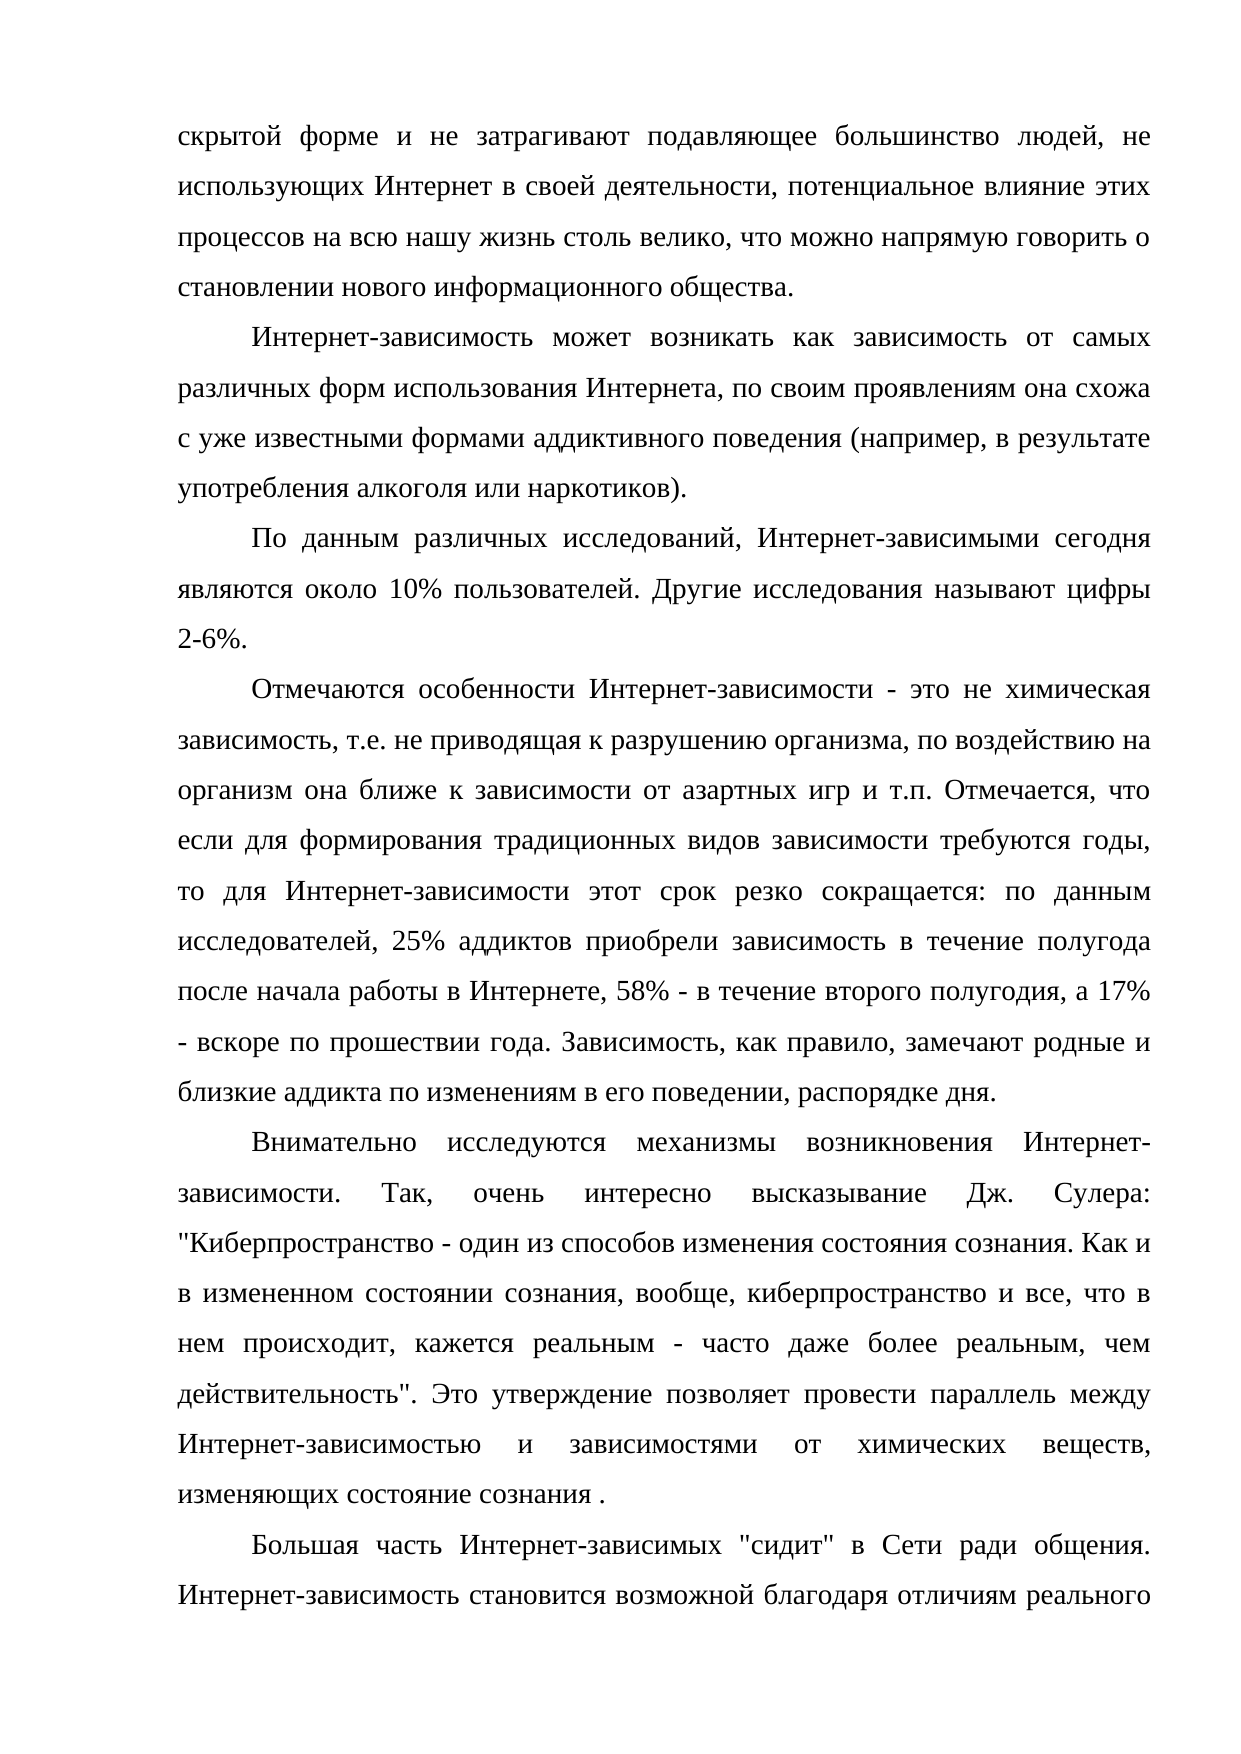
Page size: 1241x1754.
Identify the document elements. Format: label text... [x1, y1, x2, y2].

text По данным различных исследований, Интернет-зависимыми сегодня являются около 10% пользователей. Другие исследования называют цифры 2-6%. [177, 521, 1152, 655]
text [177, 118, 1152, 303]
text Внимательно исследуются механизмы возникновения Интернет-зависимости. Так, очень интересно высказывание Дж. Сулера: "Киберпространство - один из способов изменения состояния сознания. Как и в измененном состоянии сознания, вообще, киберпространство и все, что в нем происходит, кажется реальным - часто даже более реальным, чем действительность". Это утверждение позволяет провести параллель между Интернет-зависимостью и зависимостями от химических веществ, изменяющих состояние сознания . [177, 1124, 1152, 1510]
text Интернет-зависимость может возникать как зависимость от самых различных форм использования Интернета, по своим проявлениям она схожа с уже известными формами аддиктивного поведения (например, в результате употребления алкоголя или наркотиков). [177, 319, 1152, 504]
text Отмечаются особенности Интернет-зависимости - это не химическая зависимость, т.е. не приводящая к разрушению организма, по воздействию на организм она ближе к зависимости от азартных игр и т.п. Отмечается, что если для формирования традиционных видов зависимости требуются годы, то для Интернет-зависимости этот срок резко сокращается: по данным исследователей, 25% аддиктов приобрели зависимость в течение полугода после начала работы в Интернете, 58% - в течение второго полугодия, а 17% - вскоре по прошествии года. Зависимость, как правило, замечают родные и близкие аддикта по изменениям в его поведении, распорядке дня. [177, 672, 1152, 1108]
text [177, 1527, 1152, 1611]
